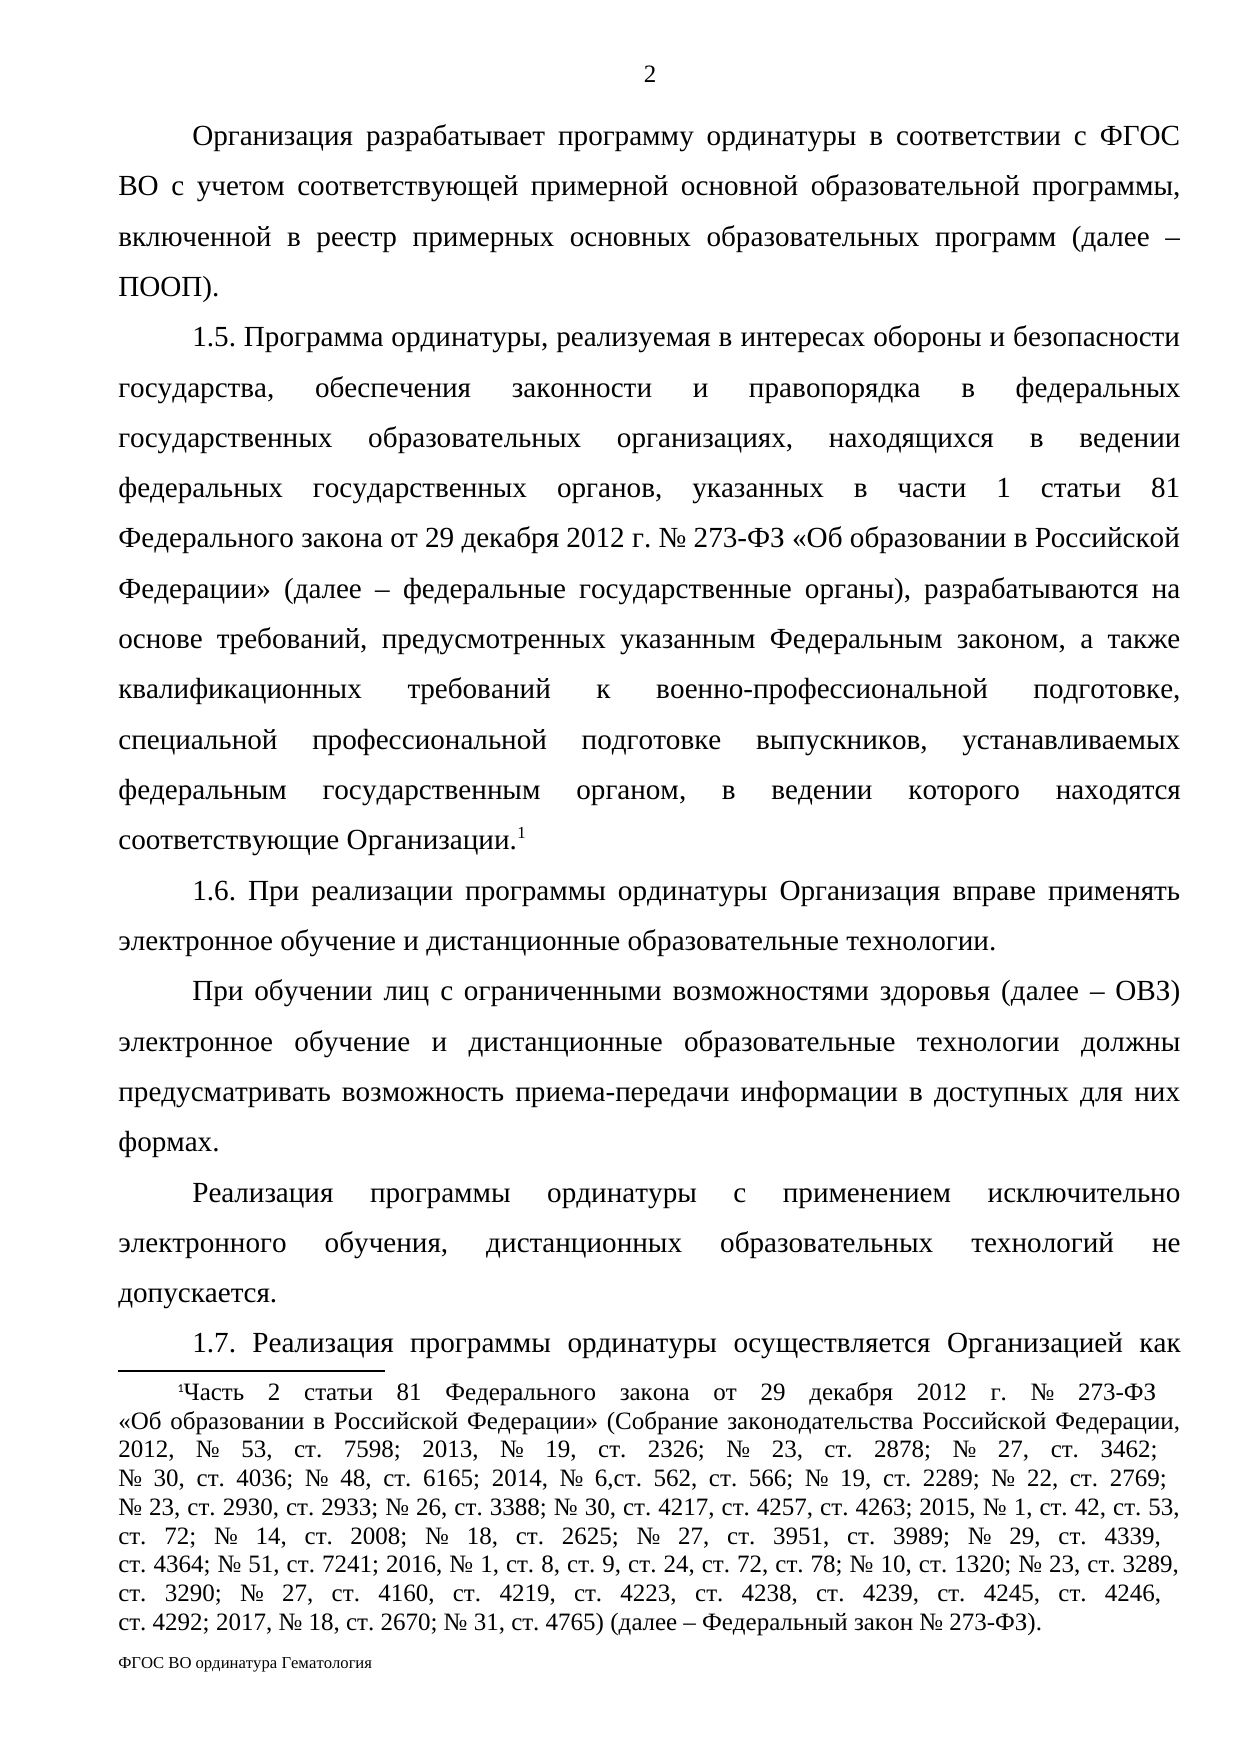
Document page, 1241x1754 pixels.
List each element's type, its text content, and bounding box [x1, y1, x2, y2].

text При обучении лиц с ограниченными возможностями здоровья (далее – ОВЗ) электронное обучение и дистанционные образовательные технологии должны предусматривать возможность приема-передачи информации в доступных для них формах. [118, 973, 1181, 1158]
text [118, 1326, 1181, 1359]
text 1.5. Программа ординатуры, реализуемая в интересах обороны и безопасности государства, обеспечения законности и правопорядка в федеральных государственных образовательных организациях, находящихся в ведении федеральных государственных органов, указанных в части 1 статьи 81 Федерального закона от 29 декабря 2012 г. № 273-ФЗ «Об образовании в Российской Федерации» (далее – федеральные государственные органы), разрабатываются на основе требований, предусмотренных указанным Федеральным законом, а также квалификационных требований к военно-профессиональной подготовке, специальной профессиональной подготовке выпускников, устанавливаемых федеральным государственным органом, в ведении которого находятся соответствующие Организации. [118, 319, 1181, 856]
text Реализация программы ординатуры с применением исключительно электронного обучения, дистанционных образовательных технологий не допускается. [118, 1175, 1181, 1309]
text Организация разрабатывает программу ординатуры в соответствии с ФГОС ВО с учетом соответствующей примерной основной образовательной программы, включенной в реестр примерных основных образовательных программ (далее – ПООП). [118, 118, 1181, 303]
text 1.6. При реализации программы ординатуры Организация вправе применять электронное обучение и дистанционные образовательные технологии. [118, 873, 1181, 957]
